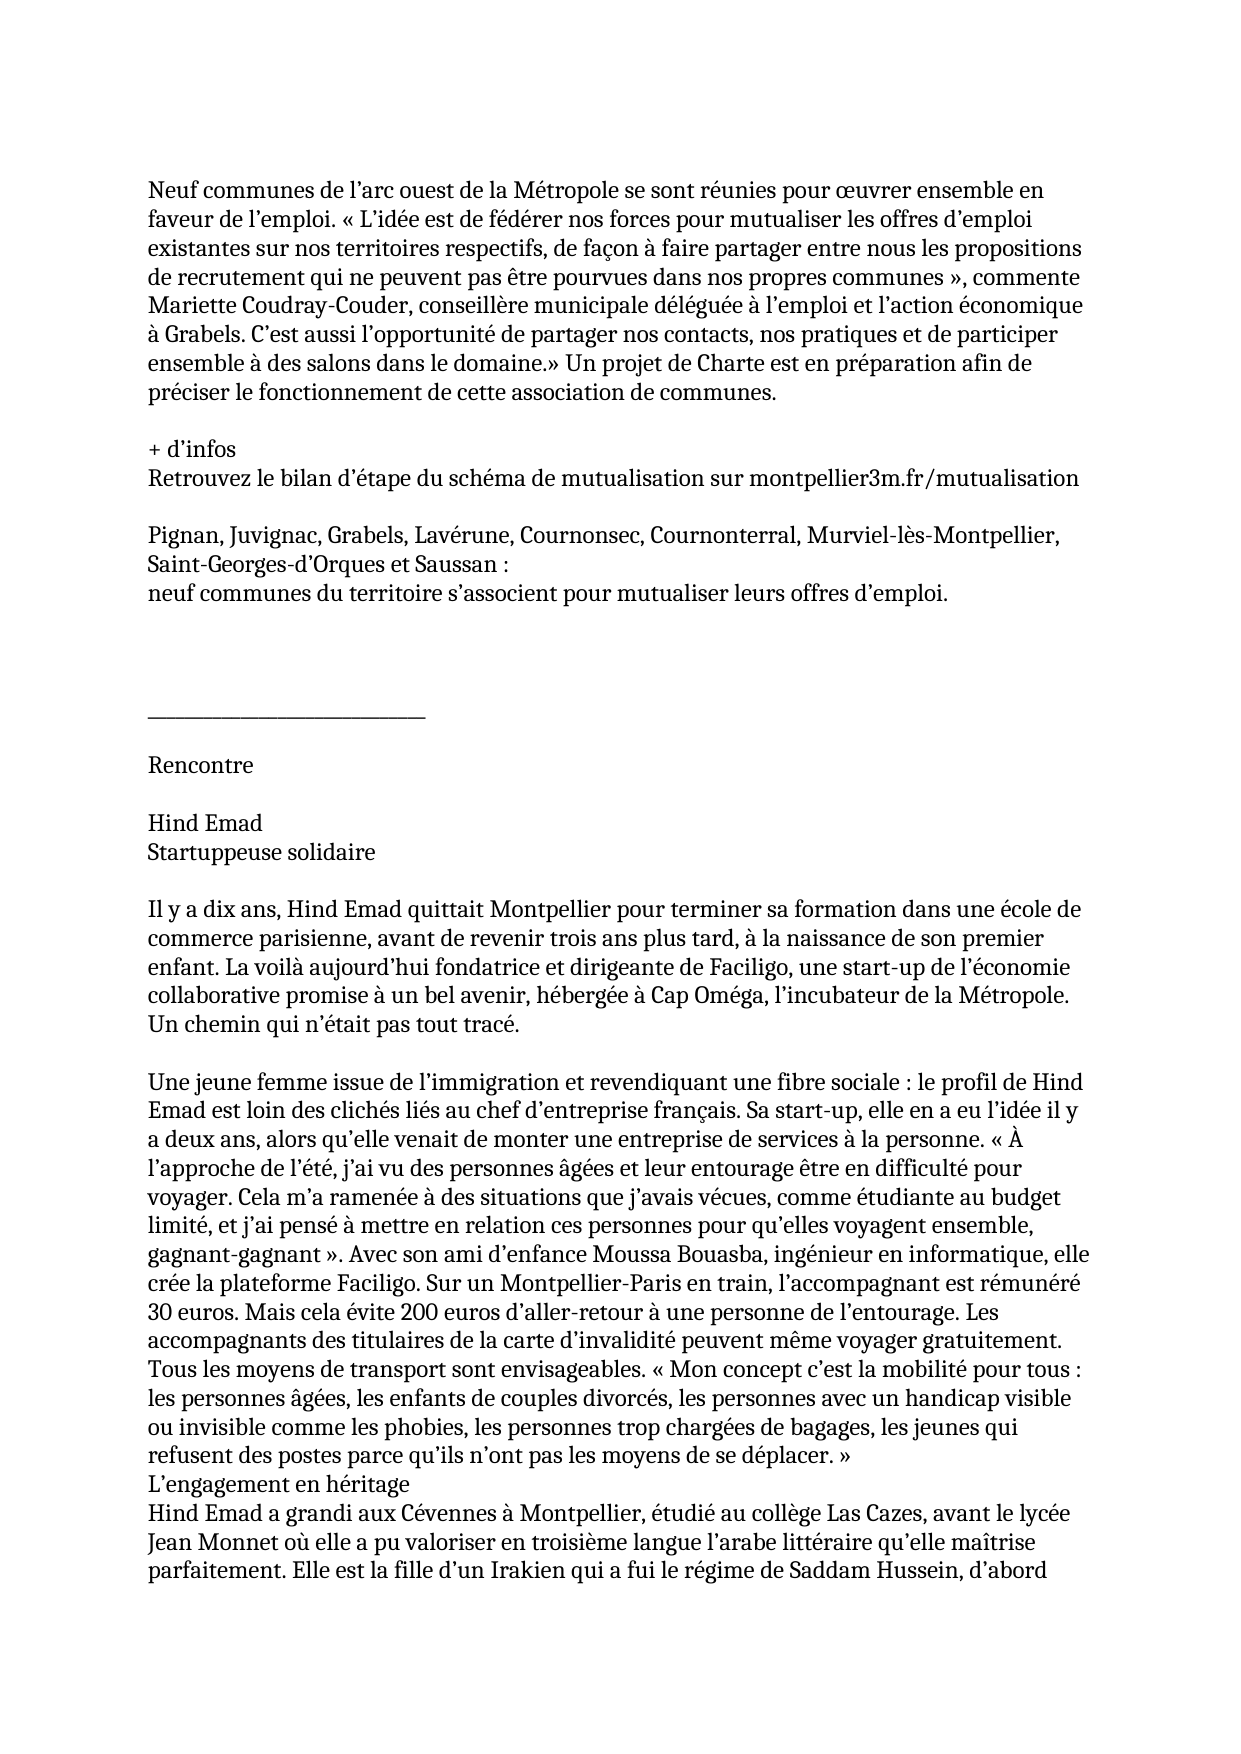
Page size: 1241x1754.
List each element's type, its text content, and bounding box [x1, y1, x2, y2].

text Hind Emad [148, 809, 1093, 838]
text ______________________________ [148, 694, 1093, 723]
text Il y a dix ans, Hind Emad quittait Montpellier pour terminer sa formation dans une école de commerce parisienne, avant de revenir trois ans plus tard, à la naissance de son premier enfant. La voilà aujourd’hui fondatrice et dirigeante de Faciligo, une start-up de l’économie collaborative promise à un bel avenir, hébergée à Cap Oméga, l’incubateur de la Métropole. Un chemin qui n’était pas tout tracé. [148, 895, 1093, 1039]
text Neuf communes de l’arc ouest de la Métropole se sont réunies pour œuvrer ensemble en faveur de l’emploi. « L’idée est de fédérer nos forces pour mutualiser les offres d’emploi existantes sur nos territoires respectifs, de façon à faire partager entre nous les propositions de recrutement qui ne peuvent pas être pourvues dans nos propres communes », commente Mariette Coudray-Couder, conseillère municipale déléguée à l’emploi et l’action économique à Grabels. C’est aussi l’opportunité de partager nos contacts, nos pratiques et de participer ensemble à des salons dans le domaine.» Un projet de Charte est en préparation afin de préciser le fonctionnement de cette association de communes. [148, 176, 1093, 406]
text Une jeune femme issue de l’immigration et revendiquant une fibre sociale : le profil de Hind Emad est loin des clichés liés au chef d’entreprise français. Sa start-up, elle en a eu l’idée il y a deux ans, alors qu’elle venait de monter une entreprise de services à la personne. « À l’approche de l’été, j’ai vu des personnes âgées et leur entourage être en difficulté pour voyager. Cela m’a ramenée à des situations que j’avais vécues, comme étudiante au budget limité, et j’ai pensé à mettre en relation ces personnes pour qu’elles voyagent ensemble, gagnant-gagnant ». Avec son ami d’enfance Moussa Bouasba, ingénieur en informatique, elle crée la plateforme Faciligo. Sur un Montpellier-Paris en train, l’accompagnant est rémunéré 30 euros. Mais cela évite 200 euros d’aller-retour à une personne de l’entourage. Les accompagnants des titulaires de la carte d’invalidité peuvent même voyager gratuitement. Tous les moyens de transport sont envisageables. « Mon concept c’est la mobilité pour tous : les personnes âgées, les enfants de couples divorcés, les personnes avec un handicap visible ou invisible comme les phobies, les personnes trop chargées de bagages, les jeunes qui refusent des postes parce qu’ils n’ont pas les moyens de se déplacer. » [148, 1068, 1093, 1470]
text + d’infos [148, 435, 1093, 464]
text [148, 1499, 1093, 1585]
text Startuppeuse solidaire [148, 838, 1093, 866]
text Pignan, Juvignac, Grabels, Lavérune, Cournonsec, Cournonterral, Murviel-lès-Montpellier, Saint-Georges-d’Orques et Saussan : neuf communes du territoire s’associent pour mutualiser leurs offres d’emploi. [148, 521, 1093, 608]
text Retrouvez le bilan d’étape du schéma de mutualisation sur montpellier3m.fr/mutualisation [148, 464, 1093, 493]
text L’engagement en héritage [148, 1470, 1093, 1499]
text Rencontre [148, 751, 1093, 780]
